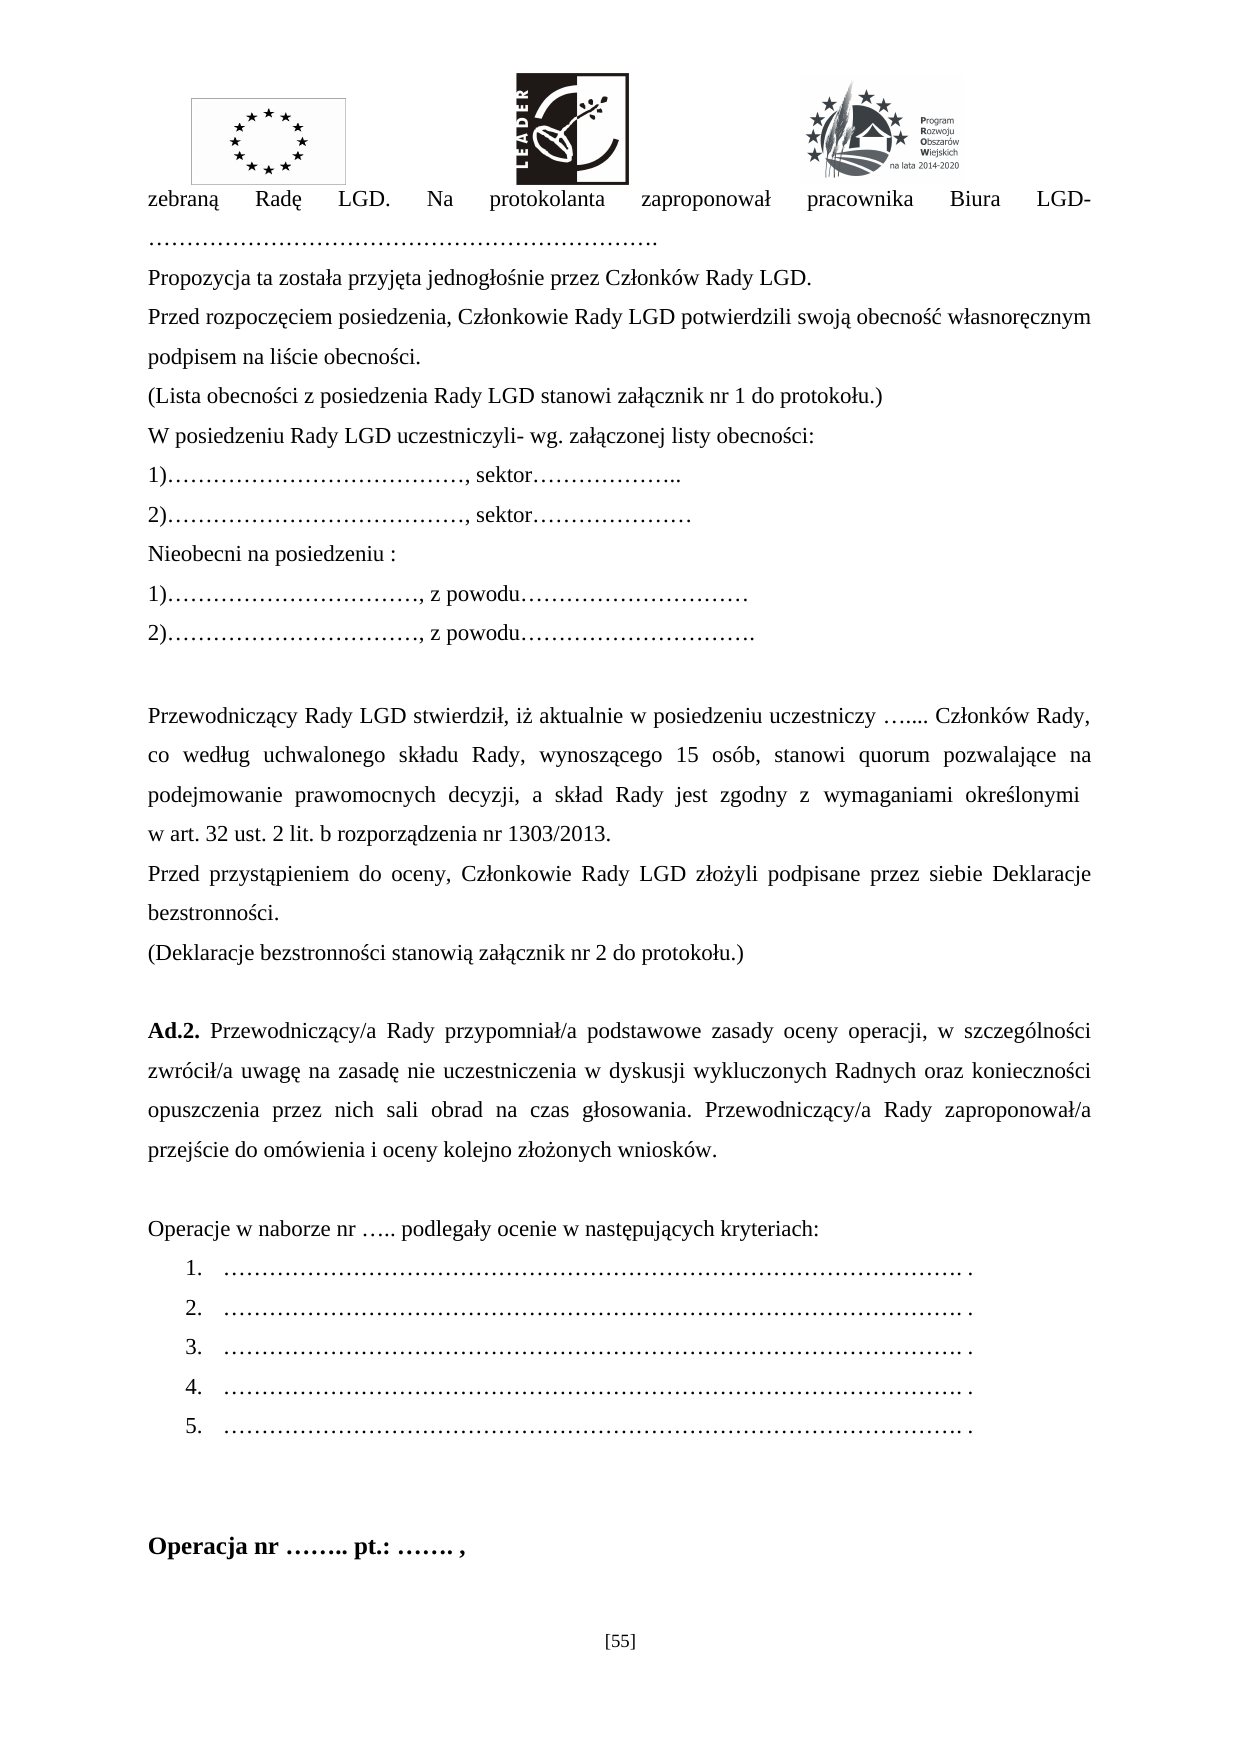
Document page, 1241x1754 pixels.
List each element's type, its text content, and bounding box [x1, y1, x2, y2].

text (Lista obecności z posiedzenia Rady LGD stanowi załącznik nr 1 do protokołu.) [148, 382, 1092, 408]
list ……………………………………………………………………………………. . [185, 1412, 1092, 1439]
text Przed rozpoczęciem posiedzenia, Członkowie Rady LGD potwierdzili swoją obecność własnoręcznym podpisem na liście obecności. [148, 303, 1092, 369]
text 1)……………………………, z powodu………………………… [148, 579, 1092, 606]
text 2)……………………………, z powodu…………………………. [148, 619, 1092, 645]
picture [191, 98, 346, 185]
text Nieobecni na posiedzeniu : [148, 540, 1092, 566]
text (Deklaracje bezstronności stanowią załącznik nr 2 do protokołu.) [148, 938, 1092, 965]
text 2)…………………………………, sektor………………… [148, 501, 1092, 527]
text Propozycja ta została przyjęta jednogłośnie przez Członków Rady LGD. [148, 264, 1092, 290]
text Przewodniczący Rady LGD stwierdził, iż aktualnie w posiedzeniu uczestniczy ….... Członków Rady, co według uchwalonego składu Rady, wynoszącego 15 osób, stanowi quorum pozwalające na podejmowanie prawomocnych decyzji, a skład Rady jest zgodny z wymaganiami określonymi w art. 32 ust. 2 lit. b rozporządzenia nr 1303/2013. [148, 702, 1092, 846]
list ……………………………………………………………………………………. . [185, 1294, 1092, 1320]
text Ad.2. Przewodniczący/a Rady przypomniał/a podstawowe zasady oceny operacji, w szczególności zwrócił/a uwagę na zasadę nie uczestniczenia w dyskusji wykluczonych Radnych oraz konieczności opuszczenia przez nich sali obrad na czas głosowania. Przewodniczący/a Rady zaproponował/a przejście do omówienia i oceny kolejno złożonych wniosków. [148, 1017, 1092, 1162]
text W posiedzeniu Rady LGD uczestniczyli- wg. załączonej listy obecności: [148, 422, 1092, 448]
text Operacje w naborze nr ….. podlegały ocenie w następujących kryteriach: [148, 1215, 1092, 1241]
picture [801, 75, 964, 185]
text Operacja nr …….. pt.: ……. , [148, 1531, 1092, 1559]
text 1)…………………………………, sektor……………….. [148, 461, 1092, 487]
text Przed przystąpieniem do oceny, Członkowie Rady LGD złożyli podpisane przez siebie Deklaracje bezstronności. [148, 859, 1092, 925]
list ……………………………………………………………………………………. . [185, 1373, 1092, 1399]
picture [516, 73, 629, 185]
list ……………………………………………………………………………………. . [185, 1333, 1092, 1360]
list ……………………………………………………………………………………. . [185, 1254, 1092, 1281]
